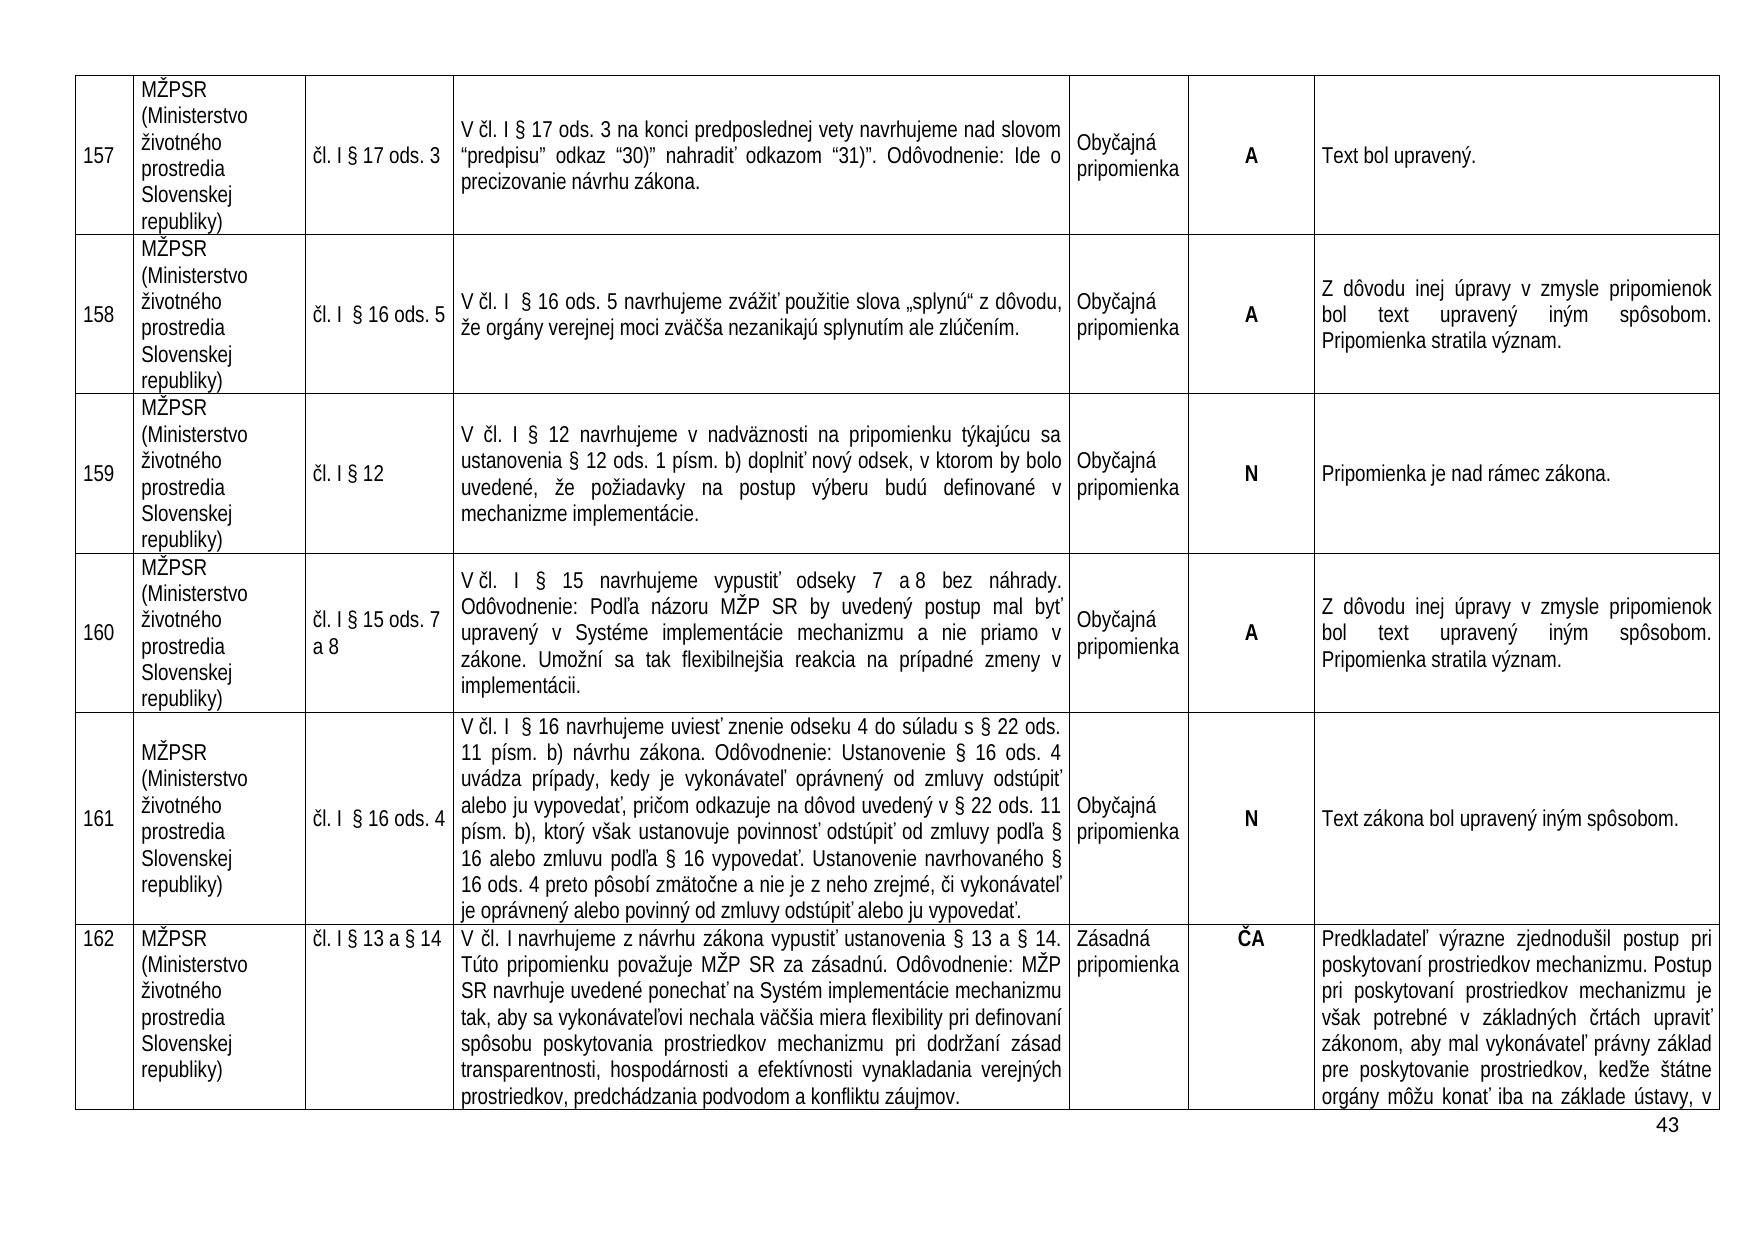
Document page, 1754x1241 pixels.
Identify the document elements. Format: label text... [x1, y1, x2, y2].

table_cell N [1189, 394, 1314, 552]
table_cell čl. I § 15 ods. 7 a 8 [306, 554, 453, 712]
table_cell A [1189, 76, 1314, 234]
table_cell MŽPSR (Ministerstvo životného prostredia Slovenskej republiky) [134, 235, 305, 393]
table_cell 162 [76, 925, 133, 1109]
table_cell V čl. I § 12 navrhujeme v nadväznosti na pripomienku týkajúcu sa ustanovenia § 12 ods. 1 písm. b) doplniť nový odsek, v ktorom by bolo uvedené, že požiadavky na postup výberu budú definované v mechanizme implementácie. [454, 394, 1069, 552]
table_cell Obyčajná pripomienka [1070, 713, 1188, 923]
table_cell Obyčajná pripomienka [1070, 554, 1188, 712]
table_cell Obyčajná pripomienka [1070, 394, 1188, 552]
table_cell čl. I § 17 ods. 3 [306, 76, 453, 234]
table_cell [1315, 925, 1719, 1109]
table_cell 161 [76, 713, 133, 923]
table_cell V čl. I § 17 ods. 3 na konci predposlednej vety navrhujeme nad slovom “predpisu” odkaz “30)” nahradiť odkazom “31)”. Odôvodnenie: Ide o precizovanie návrhu zákona. [454, 76, 1069, 234]
table_cell N [1189, 713, 1314, 923]
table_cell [454, 925, 1069, 1109]
table_cell ČA [1189, 925, 1314, 1109]
table_cell Z dôvodu inej úpravy v zmysle pripomienok bol text upravený iným spôsobom. Pripomienka stratila význam. [1315, 554, 1719, 712]
table_cell čl. I § 12 [306, 394, 453, 552]
table_cell Zásadná pripomienka [1070, 925, 1188, 1109]
table_cell V čl. I § 16 navrhujeme uviesť znenie odseku 4 do súladu s § 22 ods. 11 písm. b) návrhu zákona. Odôvodnenie: Ustanovenie § 16 ods. 4 uvádza prípady, kedy je vykonávateľ oprávnený od zmluvy odstúpiť alebo ju vypovedať, pričom odkazuje na dôvod uvedený v § 22 ods. 11 písm. b), ktorý však ustanovuje povinnosť odstúpiť od zmluvy podľa § 16 alebo zmluvu podľa § 16 vypovedať. Ustanovenie navrhovaného § 16 ods. 4 preto pôsobí zmätočne a nie je z neho zrejmé, či vykonávateľ je oprávnený alebo povinný od zmluvy odstúpiť alebo ju vypovedať. [454, 713, 1069, 923]
table_cell čl. I § 16 ods. 4 [306, 713, 453, 923]
table_cell V čl. I § 15 navrhujeme vypustiť odseky 7 a 8 bez náhrady. Odôvodnenie: Podľa názoru MŽP SR by uvedený postup mal byť upravený v Systéme implementácie mechanizmu a nie priamo v zákone. Umožní sa tak flexibilnejšia reakcia na prípadné zmeny v implementácii. [454, 554, 1069, 712]
table_cell Text bol upravený. [1315, 76, 1719, 234]
table_cell Text zákona bol upravený iným spôsobom. [1315, 713, 1719, 923]
table_cell 160 [76, 554, 133, 712]
table_cell čl. I § 16 ods. 5 [306, 235, 453, 393]
table_cell MŽPSR (Ministerstvo životného prostredia Slovenskej republiky) [134, 713, 305, 923]
table_cell Pripomienka je nad rámec zákona. [1315, 394, 1719, 552]
table_cell V čl. I § 16 ods. 5 navrhujeme zvážiť použitie slova „splynú“ z dôvodu, že orgány verejnej moci zväčša nezanikajú splynutím ale zlúčením. [454, 235, 1069, 393]
table_cell čl. I § 13 a § 14 [306, 925, 453, 1109]
table_cell A [1189, 235, 1314, 393]
table_cell MŽPSR (Ministerstvo životného prostredia Slovenskej republiky) [134, 554, 305, 712]
table_cell 158 [76, 235, 133, 393]
table_cell A [1189, 554, 1314, 712]
table_cell Z dôvodu inej úpravy v zmysle pripomienok bol text upravený iným spôsobom. Pripomienka stratila význam. [1315, 235, 1719, 393]
table_cell MŽPSR (Ministerstvo životného prostredia Slovenskej republiky) [134, 394, 305, 552]
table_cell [134, 76, 305, 234]
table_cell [134, 925, 305, 1109]
table_cell 159 [76, 394, 133, 552]
table_cell Obyčajná pripomienka [1070, 235, 1188, 393]
table_cell 157 [76, 76, 133, 234]
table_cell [1070, 76, 1188, 234]
